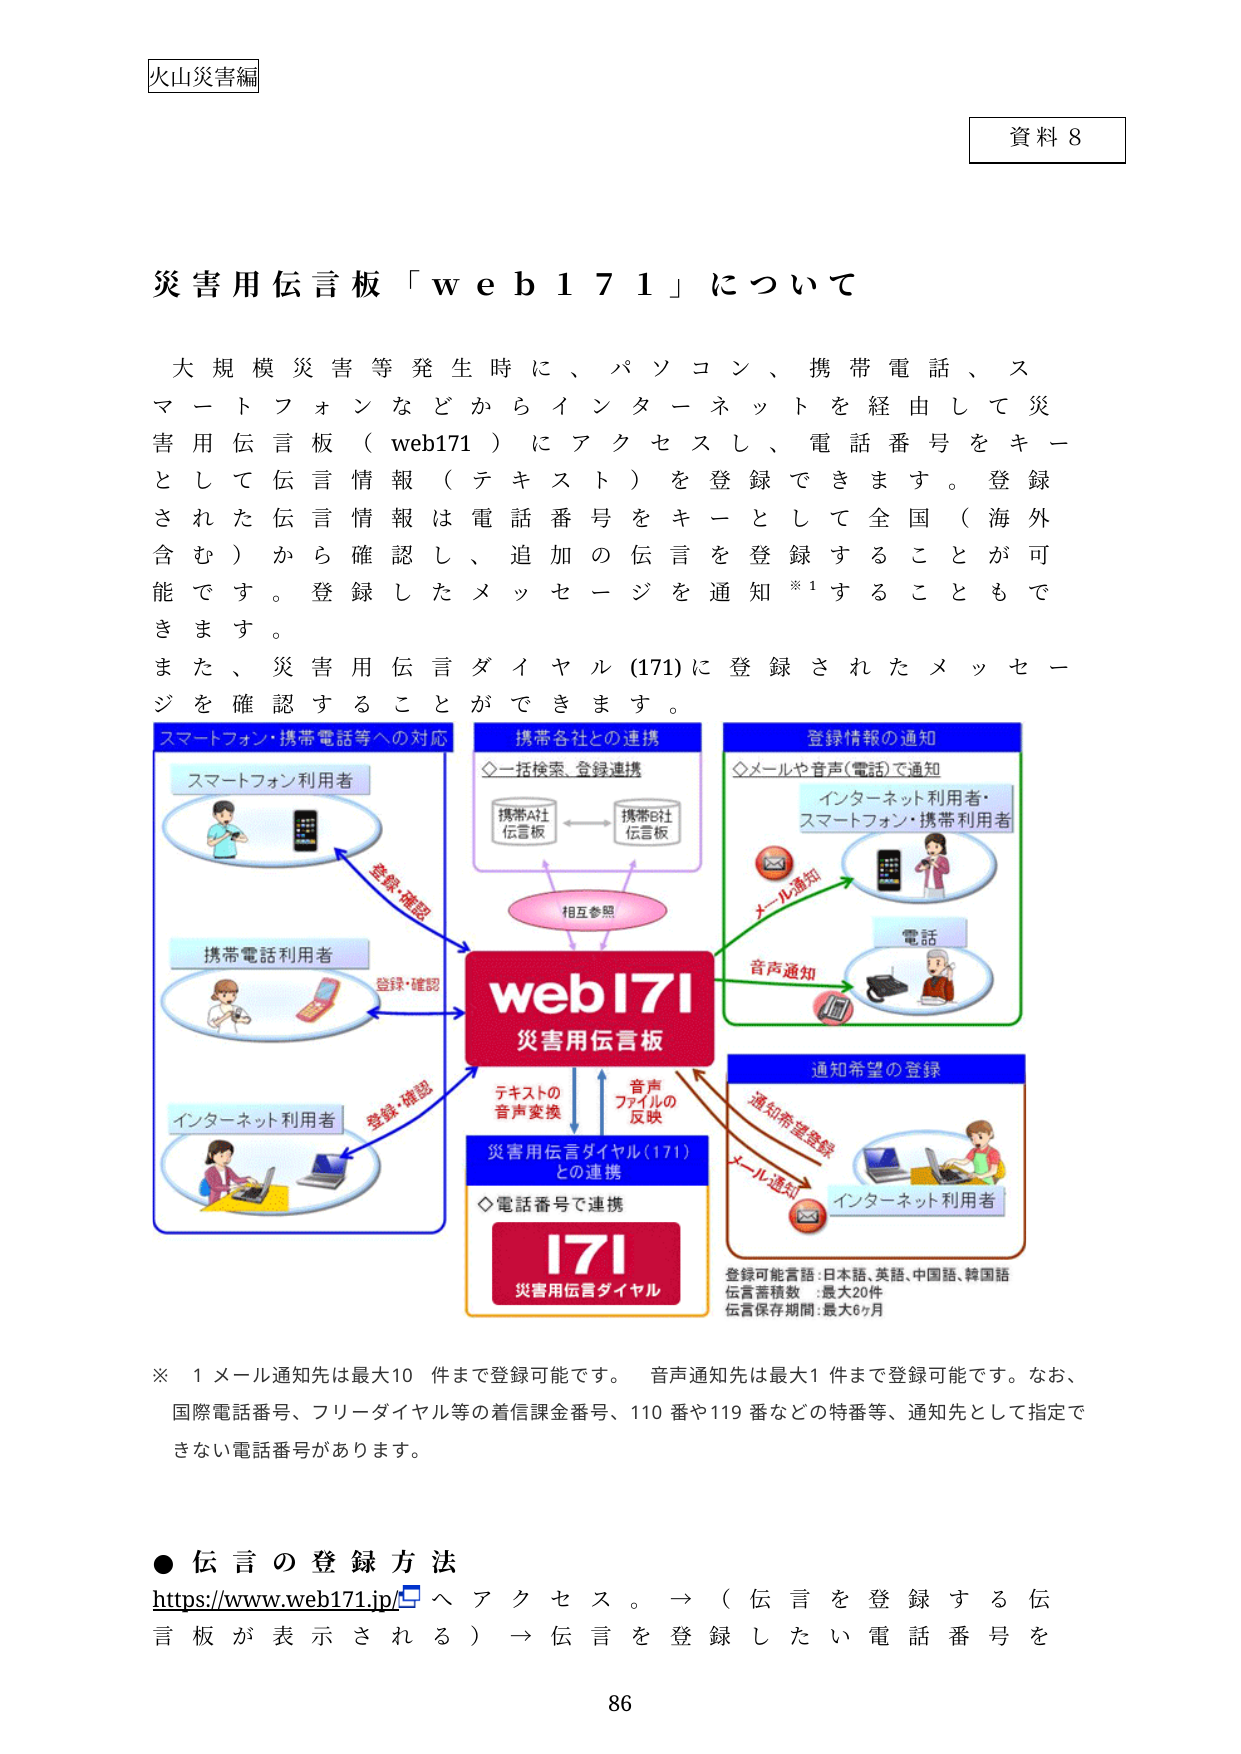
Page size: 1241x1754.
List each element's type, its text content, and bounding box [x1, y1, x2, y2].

text 大規模災害等発生時に、パソコン、携帯電話、スマートフォンなどからインターネットを経由して災害用伝言板（web171）にアクセスし、電話番号をキーとして伝言情報（テキスト）を登録できます。登録された伝言情報は電話番号をキーとして全国（海外含む）から確認し、追加の伝言を登録することが可能です。登録したメッセージを通知※1することもできます。 また、災害用伝言ダイヤル(171)に登録されたメッセージを確認することができます。 [152, 349, 1088, 722]
text 災害用伝言板「ｗｅｂ１７１」について [152, 245, 1088, 319]
text ※ 1メール通知先は最大10件まで登録可能です。 音声通知先は最大1件まで登録可能です。なお、国際電話番号、フリーダイヤル等の着信課金番号、110番や119番などの特番等、通知先として指定できない電話番号があります。 [152, 1356, 1088, 1467]
picture [398, 1585, 421, 1608]
text ●伝言の登録方法 [152, 1542, 1088, 1579]
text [152, 1579, 1088, 1654]
picture [152, 721, 1027, 1324]
